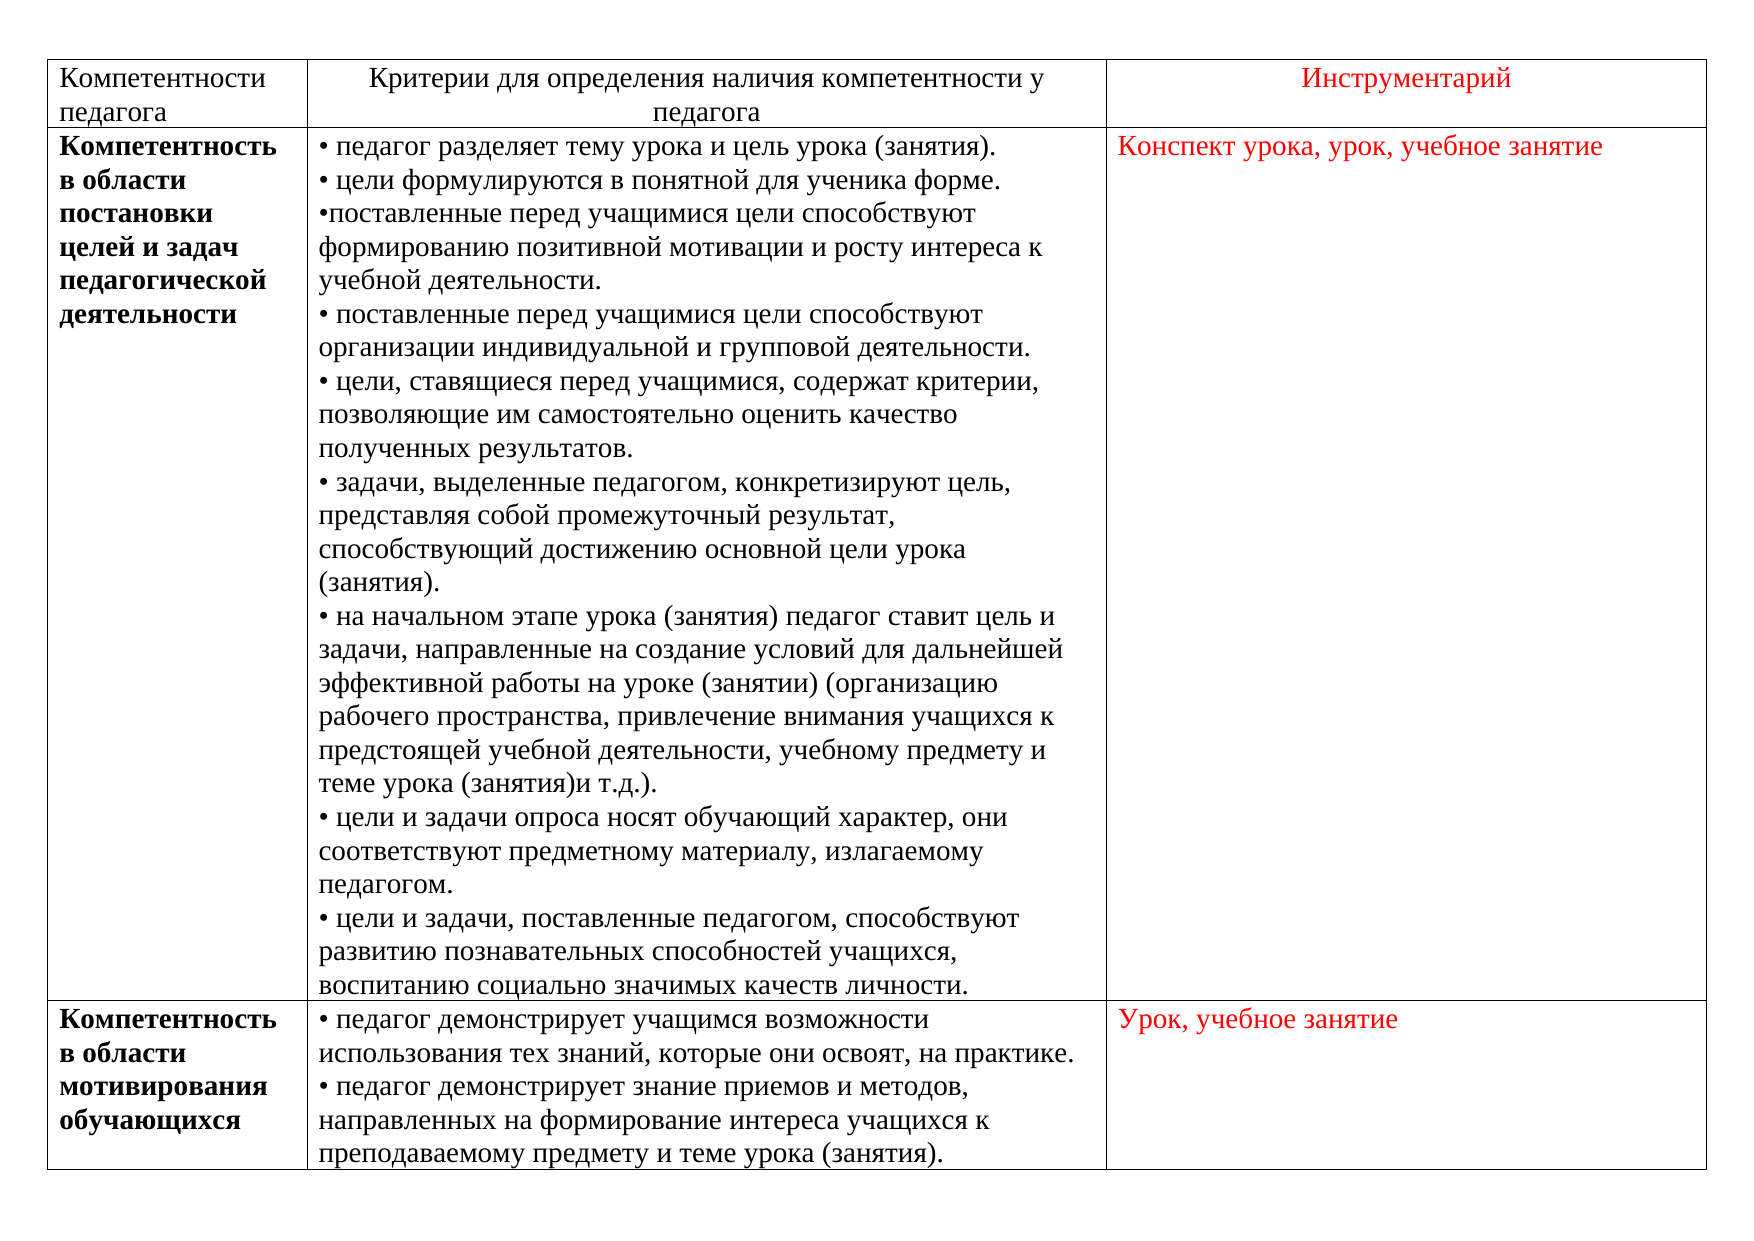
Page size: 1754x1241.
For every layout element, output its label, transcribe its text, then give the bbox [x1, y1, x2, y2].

table_header Инструментарий [1107, 60, 1706, 127]
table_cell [48, 1001, 307, 1169]
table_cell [308, 1001, 1106, 1169]
table_cell Конспект урока, урок, учебное занятие [1107, 128, 1706, 1000]
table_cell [1107, 1001, 1706, 1169]
table_header Компетентности педагога [48, 60, 307, 127]
table_header Критерии для определения наличия компетентности у педагога [308, 60, 1106, 127]
table_cell • педагог разделяет тему урока и цель урока (занятия). • цели формулируются в понятной для ученика форме. •поставленные перед учащимися цели способствуют формированию позитивной мотивации и росту интереса к учебной деятельности. • поставленные перед учащимися цели способствуют организации индивидуальной и групповой деятельности. • цели, ставящиеся перед учащимися, содержат критерии, позволяющие им самостоятельно оценить качество полученных результатов. • задачи, выделенные педагогом, конкретизируют цель, представляя собой промежуточный результат, способствующий достижению основной цели урока (занятия). • на начальном этапе урока (занятия) педагог ставит цель и задачи, направленные на создание условий для дальнейшей эффективной работы на уроке (занятии) (организацию рабочего пространства, привлечение внимания учащихся к предстоящей учебной деятельности, учебному предмету и теме урока (занятия)и т.д.). • цели и задачи опроса носят обучающий характер, они соответствуют предметному материалу, излагаемому педагогом. • цели и задачи, поставленные педагогом, способствуют развитию познавательных способностей учащихся, воспитанию социально значимых качеств личности. [308, 128, 1106, 1000]
table_cell Компетентность в области постановки целей и задач педагогической деятельности [48, 128, 307, 1000]
